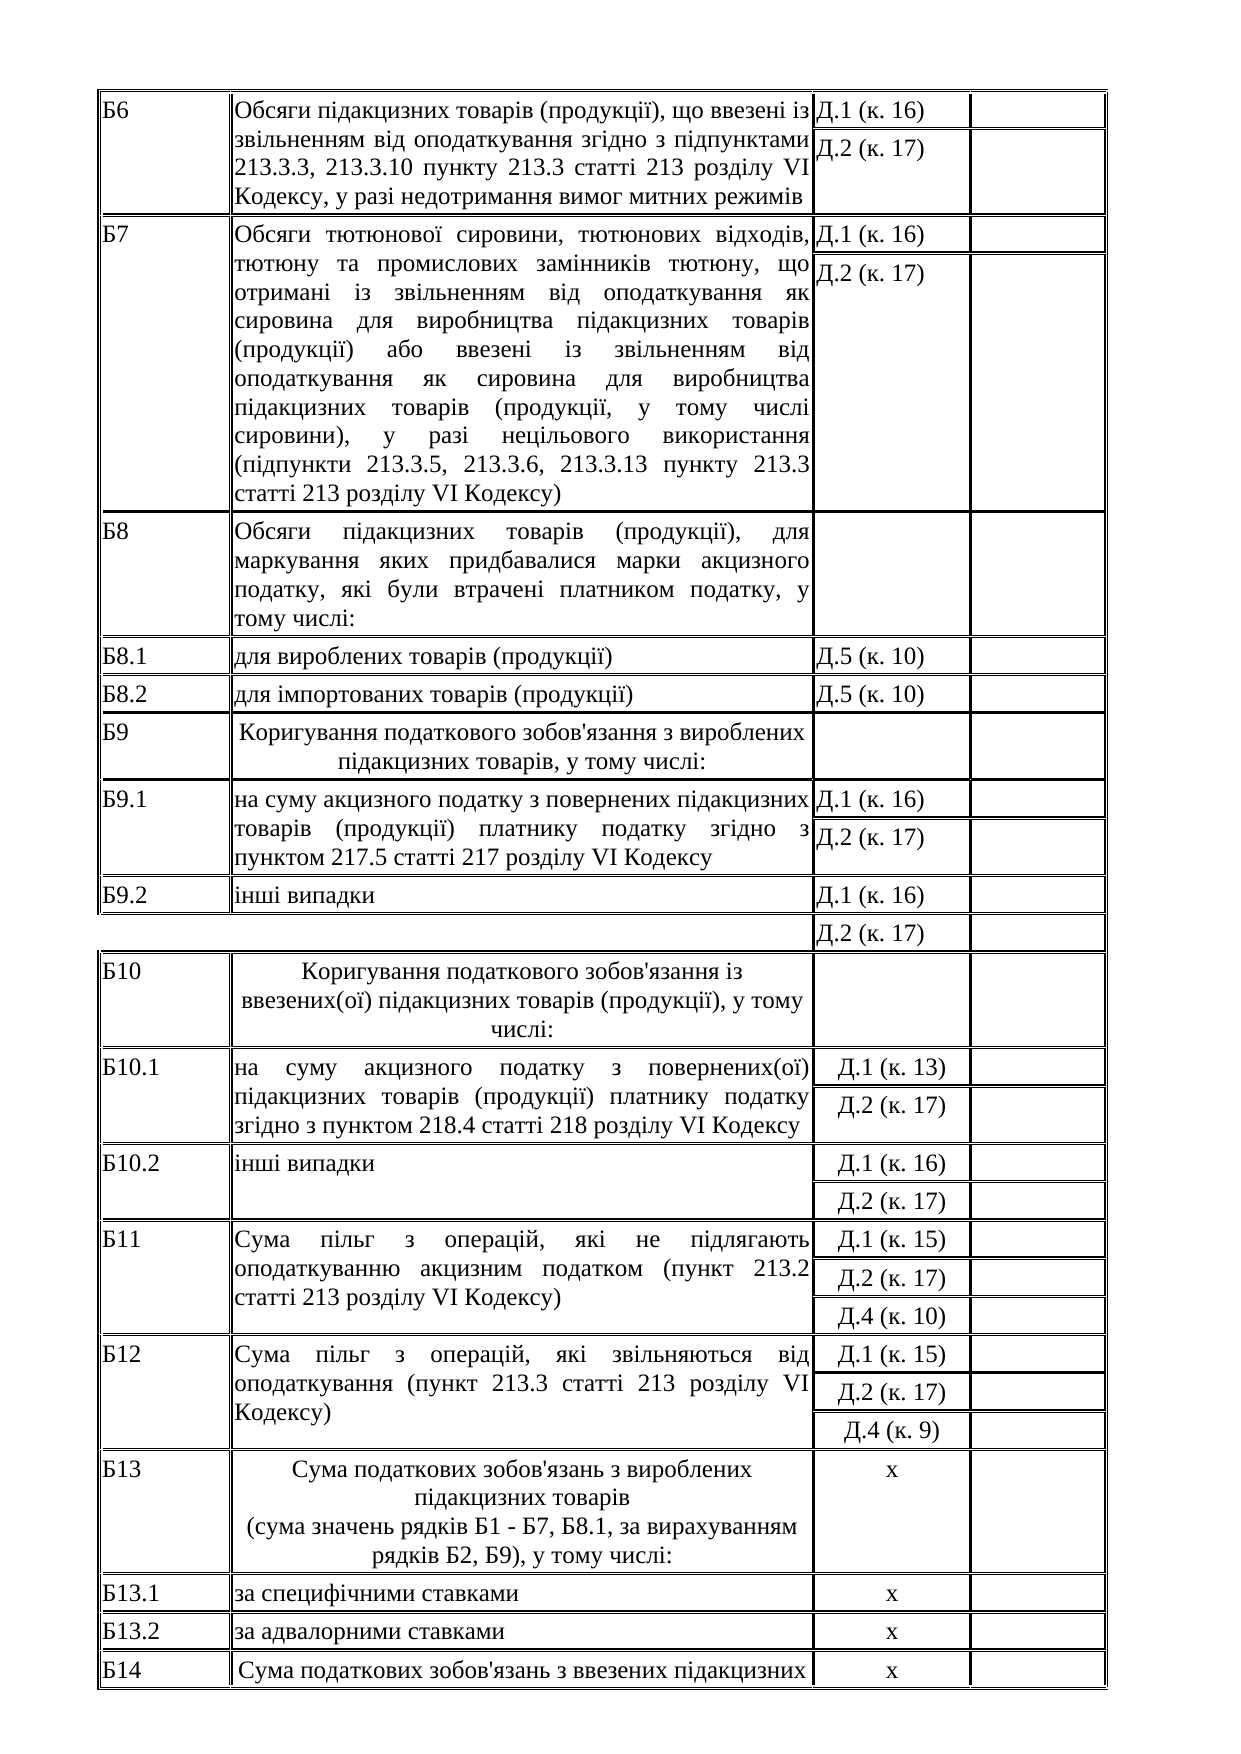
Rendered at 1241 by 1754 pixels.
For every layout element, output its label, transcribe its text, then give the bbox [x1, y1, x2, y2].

table_cell Б8.2 [99, 673, 231, 711]
table_cell [972, 217, 1104, 251]
table_cell х [815, 1614, 969, 1648]
table_cell [972, 676, 1104, 711]
table_cell Д.5 (к. 10) [815, 676, 969, 711]
table_cell Обсяги тютюнової сировини, тютюнових відходів, тютюну та промислових замінників тютюну, що отримані із звільненням від оподаткування як сировина для виробництва підакцизних товарів (продукції) або ввезені із звільненням від оподаткування як сировина для виробництва підакцизних товарів (продукції, у тому числі сировини), у разі нецільового використання (підпункти 213.3.5, 213.3.6, 213.3.13 пункту 213.3 статті 213 розділу VI Кодексу) [233, 217, 812, 510]
table_cell [972, 820, 1104, 874]
table_cell [972, 1183, 1104, 1218]
table_cell Д.1 (к. 16) [815, 781, 969, 816]
table_cell Д.2 (к. 17) [815, 915, 969, 950]
table_cell [972, 1222, 1104, 1256]
table_cell [972, 954, 1104, 1046]
table_cell [972, 1088, 1104, 1142]
table_cell Д.2 (к. 17) [815, 1260, 969, 1294]
table_cell [815, 714, 969, 778]
table_cell х [813, 1652, 970, 1687]
table_cell на суму акцизного податку з повернених(ої) підакцизних товарів (продукції) платнику податку згідно з пунктом 218.4 статті 218 розділу VI Кодексу [233, 1049, 812, 1142]
table_cell [972, 877, 1104, 912]
table_cell Б6 [101, 90, 231, 213]
table_cell Сума пільг з операцій, які звільняються від оподаткування (пункт 213.3 статті 213 розділу VI Кодексу) [233, 1336, 812, 1447]
table_cell Сума пільг з операцій, які не підлягають оподаткуванню акцизним податком (пункт 213.2 статті 213 розділу VI Кодексу) [233, 1222, 812, 1333]
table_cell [231, 1652, 813, 1687]
table_cell [970, 92, 1106, 127]
table_cell Б8 [101, 510, 229, 634]
table_cell Б13 [101, 1448, 229, 1572]
table_cell Б9.1 [99, 778, 229, 874]
table_cell Коригування податкового зобов'язання із ввезених(ої) підакцизних товарів (продукції), у тому числі: [233, 954, 812, 1046]
table_cell [972, 513, 1104, 634]
table_cell [972, 130, 1104, 213]
table_cell Б11 [101, 1218, 229, 1333]
table_cell Б12 [99, 1333, 231, 1447]
table_cell на суму акцизного податку з повернених підакцизних товарів (продукції) платнику податку згідно з пунктом 217.5 статті 217 розділу VI Кодексу [233, 781, 812, 874]
table_cell Д.1 (к. 13) [815, 1049, 969, 1084]
table_cell [970, 1652, 1106, 1687]
table_cell [972, 1575, 1104, 1610]
table_cell Б9.2 [99, 874, 231, 912]
table_cell Д.2 (к. 17) [815, 1374, 969, 1409]
table_cell інші випадки [233, 877, 812, 912]
table_cell [972, 1145, 1104, 1180]
table_cell [972, 1614, 1104, 1648]
table_cell Обсяги підакцизних товарів (продукції), для маркування яких придбавалися марки акцизного податку, які були втрачені платником податку, у тому числі: [233, 513, 812, 634]
table_cell [972, 1298, 1104, 1333]
table_cell Б10.1 [99, 1046, 231, 1142]
table_cell [972, 1374, 1104, 1409]
table_cell [815, 954, 969, 1046]
table_cell Б13.1 [99, 1572, 231, 1610]
table_cell Д.4 (к. 9) [815, 1413, 969, 1447]
table_cell Д.5 (к. 10) [815, 638, 969, 673]
table_cell [972, 638, 1104, 673]
table_cell [815, 513, 969, 634]
table_cell [972, 1049, 1104, 1084]
table_cell Д.1 (к. 15) [815, 1336, 969, 1371]
table_cell за специфічними ставками [233, 1575, 812, 1610]
table_cell Д.1 (к. 16) [815, 217, 969, 251]
table_cell за адвалорними ставками [233, 1614, 812, 1648]
table_cell Д.2 (к. 17) [815, 255, 969, 510]
table_cell Б14 [101, 1648, 231, 1687]
table_cell [972, 1336, 1104, 1371]
table_cell інші випадки [233, 1145, 812, 1218]
table_cell Д.1 (к. 15) [815, 1222, 969, 1256]
table_cell Б7 [101, 213, 229, 510]
table_cell Д.2 (к. 17) [815, 1183, 969, 1218]
table_cell Обсяги підакцизних товарів (продукції), що ввезені із звільненням від оподаткування згідно з підпунктами 213.3.3, 213.3.10 пункту 213.3 статті 213 розділу VI Кодексу, у разі недотримання вимог митних режимів [231, 90, 813, 213]
table_cell х [815, 1451, 969, 1572]
table_cell Коригування податкового зобов'язання з вироблених підакцизних товарів, у тому числі: [233, 714, 812, 778]
table_cell Б10 [99, 950, 229, 1046]
table_cell для вироблених товарів (продукції) [233, 638, 812, 673]
table_cell Б13.2 [101, 1610, 229, 1648]
table_cell [972, 1260, 1104, 1294]
table_cell [972, 781, 1104, 816]
table_cell Б8.1 [101, 635, 229, 673]
table_cell Д.2 (к. 17) [815, 130, 969, 213]
table_cell Сума податкових зобов'язань з вироблених підакцизних товарів (сума значень рядків Б1 - Б7, Б8.1, за вирахуванням рядків Б2, Б9), у тому числі: [233, 1451, 812, 1572]
table_cell [972, 714, 1104, 778]
table_cell Д.2 (к. 17) [815, 820, 969, 874]
table_cell Д.4 (к. 10) [815, 1298, 969, 1333]
table_cell х [815, 1575, 969, 1610]
table_cell [972, 1413, 1104, 1447]
table_cell Д.1 (к. 16) [815, 877, 969, 912]
table_cell [972, 915, 1104, 950]
table_cell Д.1 (к. 16) [813, 92, 970, 127]
table_cell для імпортованих товарів (продукції) [233, 676, 812, 711]
table_cell Б9 [101, 711, 229, 778]
table_cell [972, 255, 1104, 510]
table_cell Д.1 (к. 16) [815, 1145, 969, 1180]
table_cell Д.2 (к. 17) [815, 1088, 969, 1142]
table_cell [972, 1451, 1104, 1572]
table_cell Б10.2 [99, 1142, 231, 1218]
